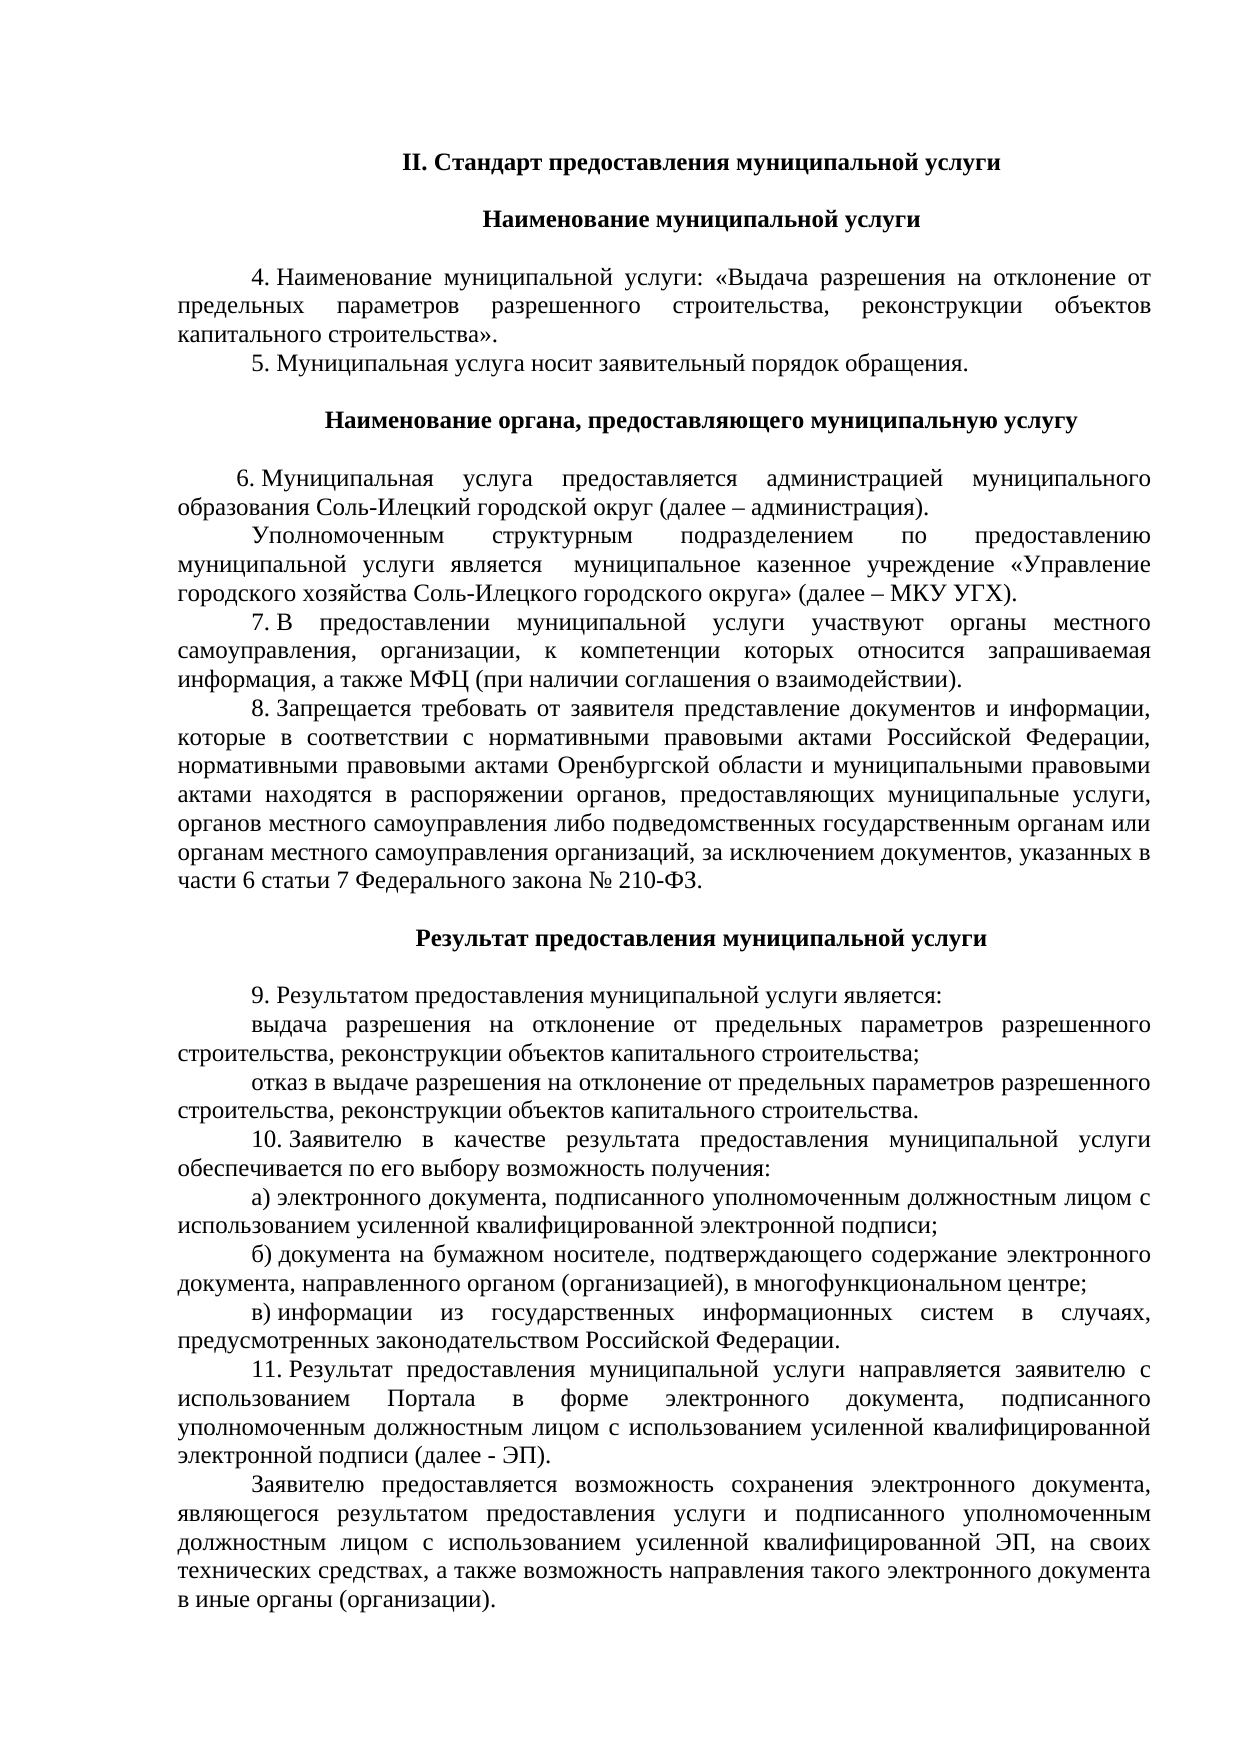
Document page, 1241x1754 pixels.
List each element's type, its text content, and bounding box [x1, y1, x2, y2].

text Наименование муниципальной услуги [177, 204, 1152, 233]
text Наименование органа, предоставляющего муниципальную услугу [177, 406, 1152, 434]
text 5. Муниципальная услуга носит заявительный порядок обращения. [177, 348, 1152, 377]
text отказ в выдаче разрешения на отклонение от предельных параметров разрешенного строительства, реконструкции объектов капитального строительства. [177, 1067, 1152, 1124]
text 9. Результатом предоставления муниципальной услуги является: [177, 981, 1152, 1009]
text 4. Наименование муниципальной услуги: «Выдача разрешения на отклонение от предельных параметров разрешенного строительства, реконструкции объектов капитального строительства». [177, 262, 1152, 348]
text б) документа на бумажном носителе, подтверждающего содержание электронного документа, направленного органом (организацией), в многофункциональном центре; [177, 1239, 1152, 1297]
text II. Стандарт предоставления муниципальной услуги [177, 147, 1152, 176]
text выдача разрешения на отклонение от предельных параметров разрешенного строительства, реконструкции объектов капитального строительства; [177, 1009, 1152, 1067]
text 10. Заявителю в качестве результата предоставления муниципальной услуги обеспечивается по его выбору возможность получения: [177, 1124, 1152, 1182]
text 6. Муниципальная услуга предоставляется администрацией муниципального образования Соль-Илецкий городской округ (далее – администрация). [177, 463, 1152, 521]
text Заявителю предоставляется возможность сохранения электронного документа, являющегося результатом предоставления услуги и подписанного уполномоченным должностным лицом с использованием усиленной квалифицированной ЭП, на своих технических средствах, а также возможность направления такого электронного документа в иные органы (организации). [177, 1469, 1152, 1613]
text в) информации из государственных информационных систем в случаях, предусмотренных законодательством Российской Федерации. [177, 1297, 1152, 1354]
text а) электронного документа, подписанного уполномоченным должностным лицом с использованием усиленной квалифицированной электронной подписи; [177, 1182, 1152, 1239]
text 11. Результат предоставления муниципальной услуги направляется заявителю с использованием Портала в форме электронного документа, подписанного уполномоченным должностным лицом с использованием усиленной квалифицированной электронной подписи (далее - ЭП). [177, 1354, 1152, 1469]
text 8. Запрещается требовать от заявителя представление документов и информации, которые в соответствии с нормативными правовыми актами Российской Федерации, нормативными правовыми актами Оренбургской области и муниципальными правовыми актами находятся в распоряжении органов, предоставляющих муниципальные услуги, органов местного самоуправления либо подведомственных государственным органам или органам местного самоуправления организаций, за исключением документов, указанных в части 6 статьи 7 Федерального закона № 210-ФЗ. [177, 693, 1152, 894]
text Уполномоченным структурным подразделением по предоставлению муниципальной услуги является муниципальное казенное учреждение «Управление городского хозяйства Соль-Илецкого городского округа» (далее – МКУ УГХ). [177, 521, 1152, 607]
text Результат предоставления муниципальной услуги [177, 923, 1152, 952]
text 7. В предоставлении муниципальной услуги участвуют органы местного самоуправления, организации, к компетенции которых относится запрашиваемая информация, а также МФЦ (при наличии соглашения о взаимодействии). [177, 607, 1152, 693]
